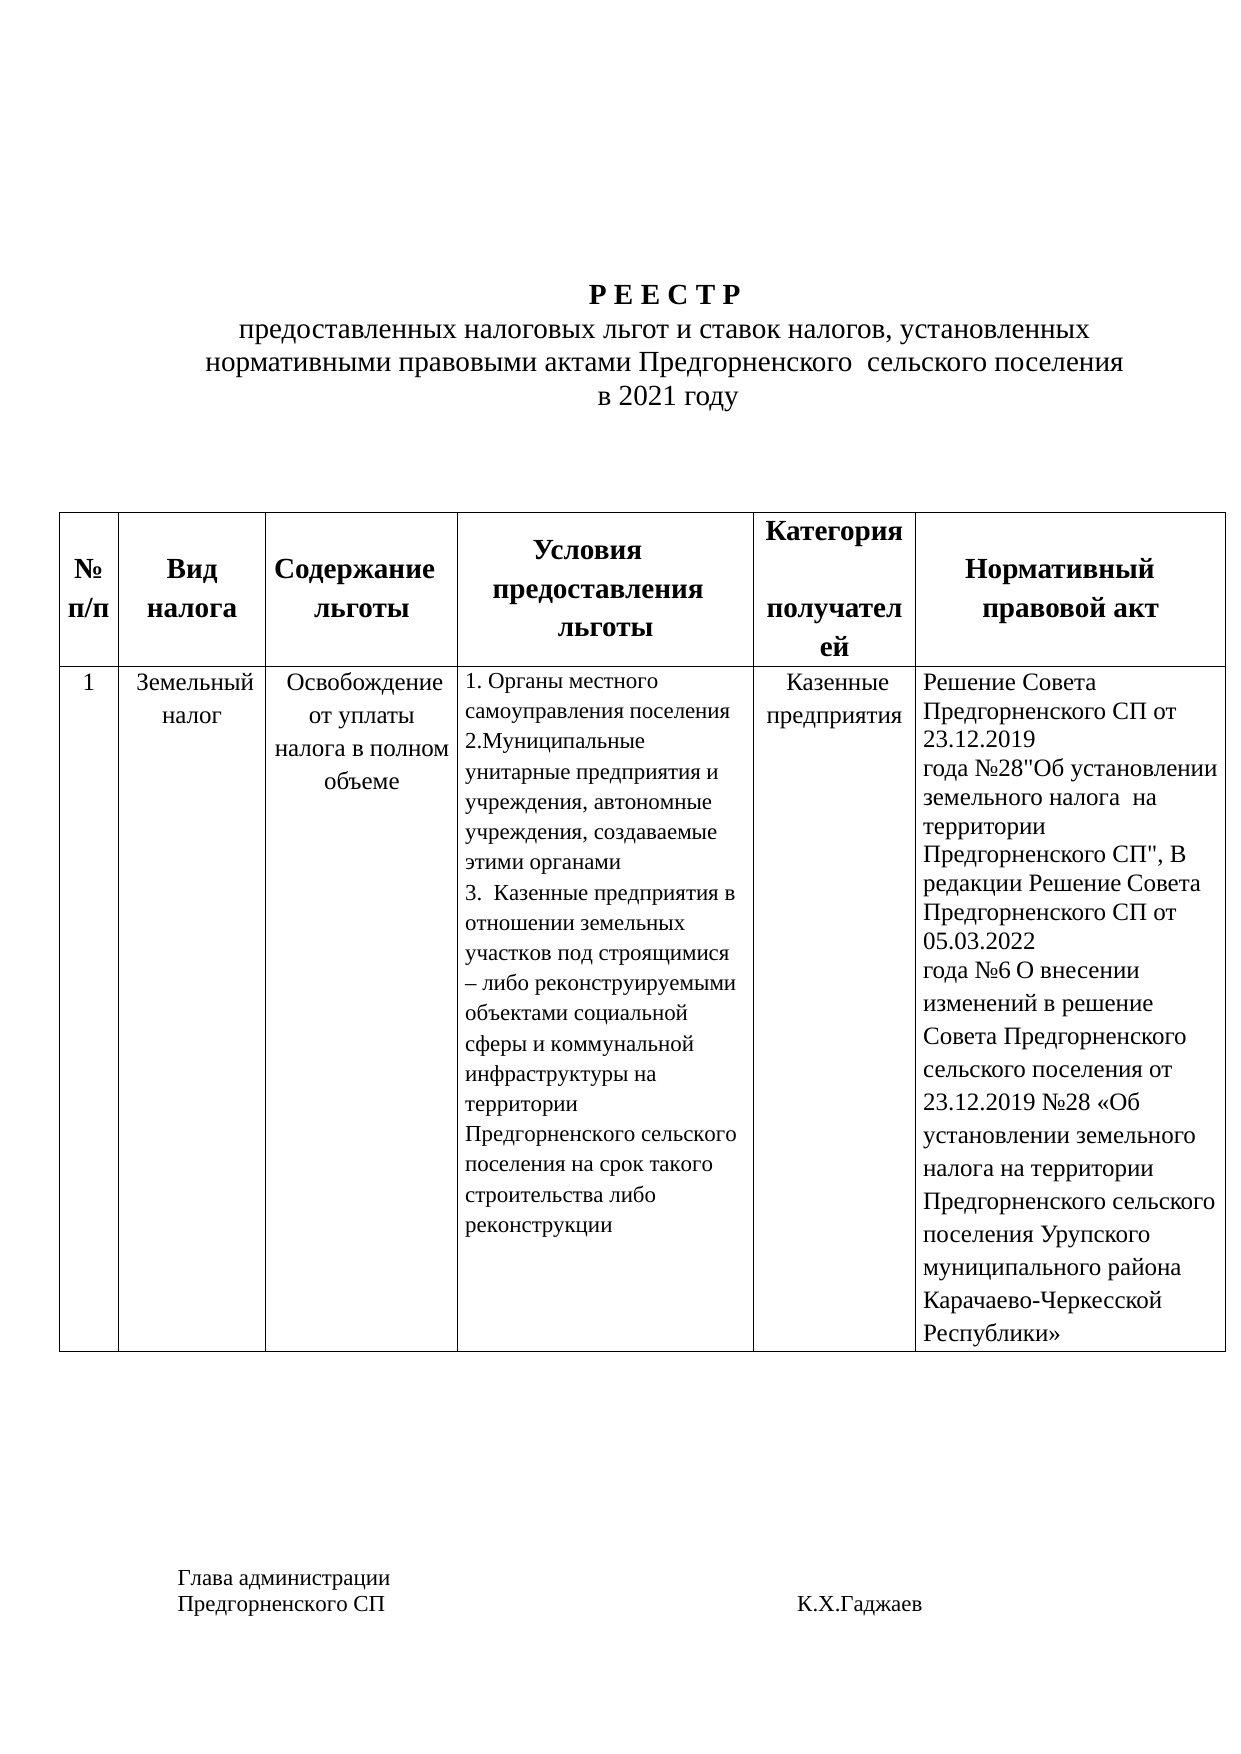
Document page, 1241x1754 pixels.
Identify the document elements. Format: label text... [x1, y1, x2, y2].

table_cell Земельный налог [119, 667, 265, 1351]
table_header Вид налога [119, 513, 265, 666]
table_cell 1 [60, 667, 118, 1351]
text нормативными правовыми актами Предгорненского сельского поселения [177, 344, 1152, 378]
table_cell Казенные предприятия [754, 667, 915, 1351]
table_header Содержание льготы [266, 513, 457, 666]
text Р Е Е С Т Р [177, 277, 1152, 311]
table_cell Решение Совета Предгорненского СП от 23.12.2019 года №28"Об установлении земельного налога на территории Предгорненского СП", В редакции Решение Совета Предгорненского СП от 05.03.2022 года №6 О внесении изменений в решение Совета Предгорненского сельского поселения от 23.12.2019 №28 «Об установлении земельного налога на территории Предгорненского сельского поселения Урупского муниципального района Карачаево-Черкесской Республики» [916, 667, 1225, 1351]
table_header Условия предоставления льготы [458, 513, 753, 666]
text в 2021 году [177, 378, 1152, 411]
table_header № п/п [60, 513, 118, 666]
table_header Категория получателей [754, 513, 915, 666]
text предоставленных налоговых льгот и ставок налогов, установленных [177, 311, 1152, 344]
table_cell Освобождение от уплаты налога в полном объеме [266, 667, 457, 1351]
text Глава администрации [177, 1564, 1152, 1590]
table_header Нормативный правовой акт [916, 513, 1225, 666]
text Предгорненского СП К.Х.Гаджаев [177, 1590, 1152, 1617]
table_cell 1. Органы местного самоуправления поселения 2.Муниципальные унитарные предприятия и учреждения, автономные учреждения, создаваемые этими органами 3. Казенные предприятия в отношении земельных участков под строящимися – либо реконструируемыми объектами социальной сферы и коммунальной инфраструктуры на территории Предгорненского сельского поселения на срок такого строительства либо реконструкции [458, 667, 753, 1351]
